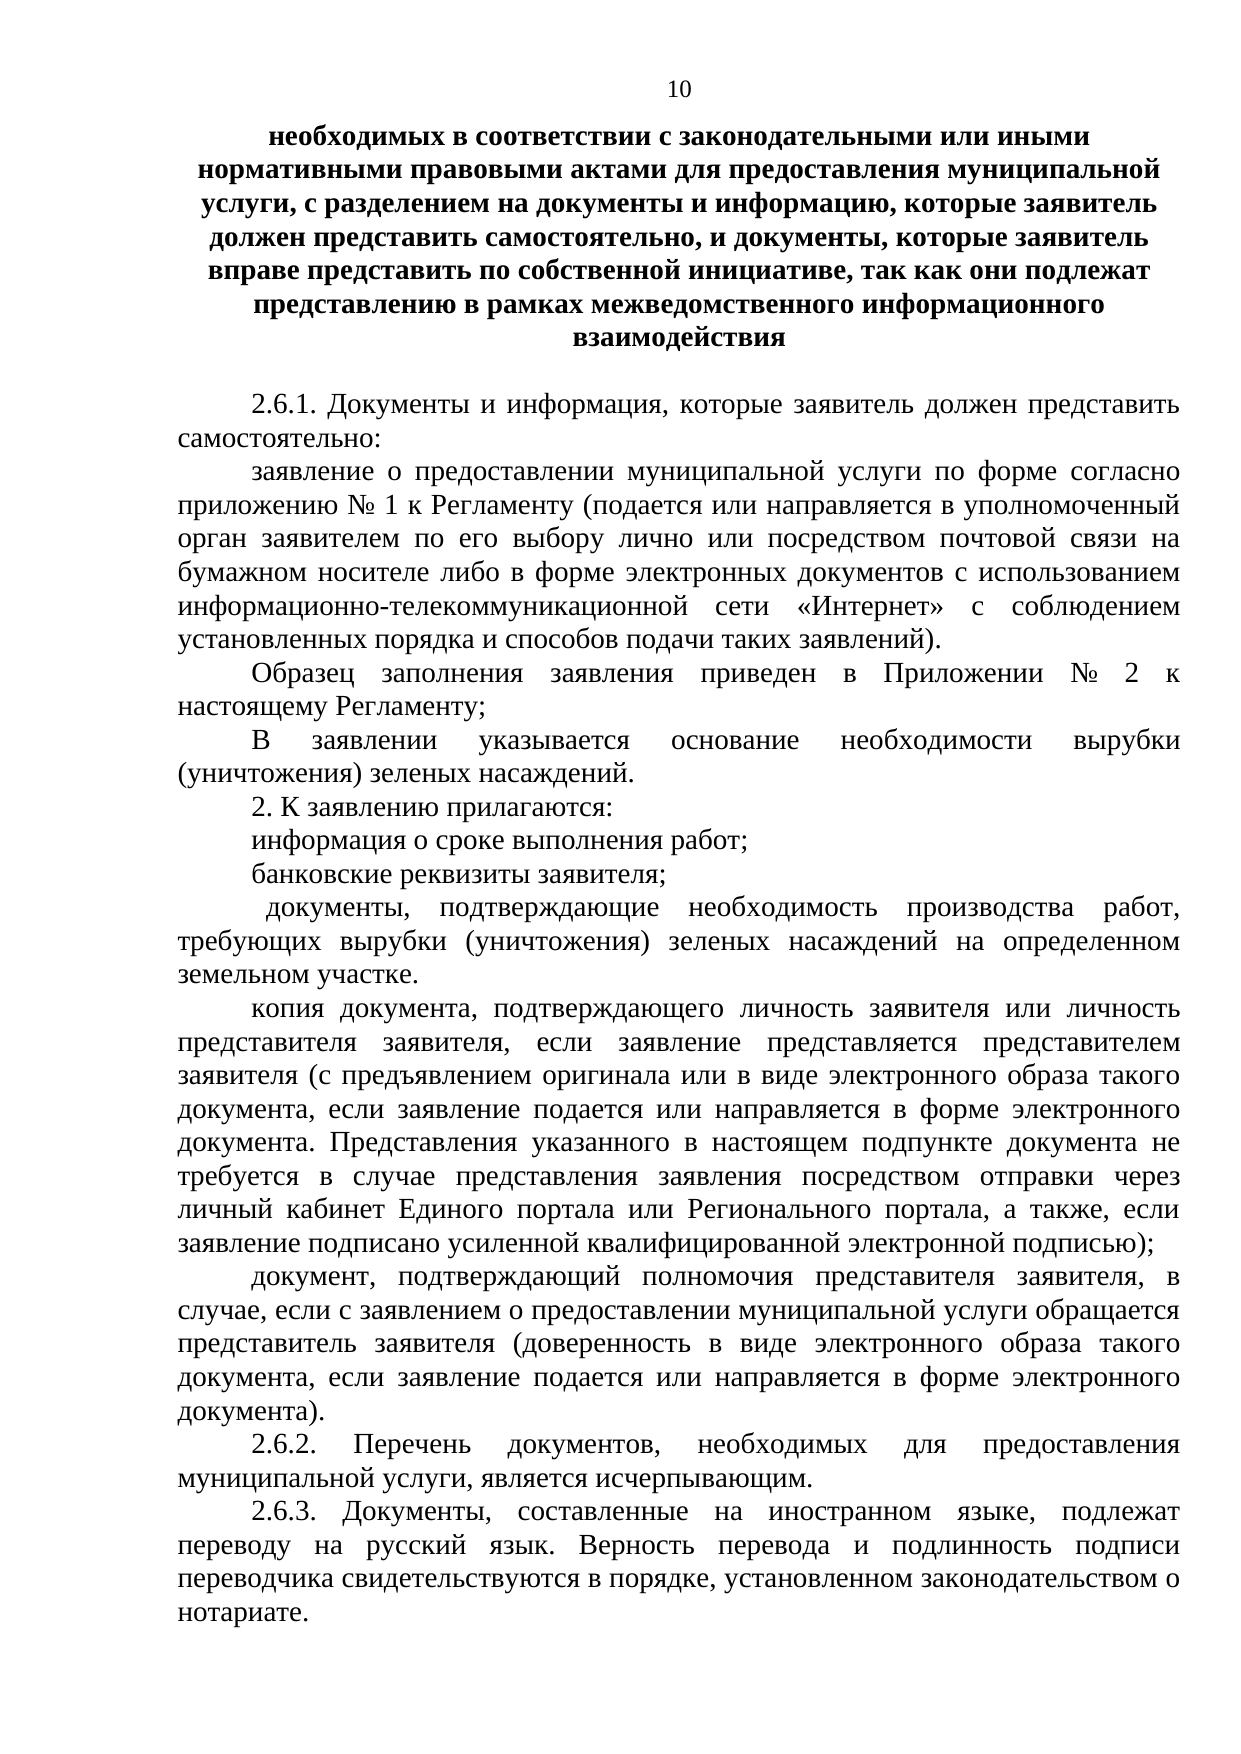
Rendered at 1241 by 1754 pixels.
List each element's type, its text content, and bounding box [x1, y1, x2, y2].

text документы, подтверждающие необходимость производства работ, требующих вырубки (уничтожения) зеленых насаждений на определенном земельном участке. [177, 889, 1181, 990]
text 2.6.1. Документы и информация, которые заявитель должен представить самостоятельно: [177, 386, 1181, 453]
text заявление о предоставлении муниципальной услуги по форме согласно приложению № 1 к Регламенту (подается или направляется в уполномоченный орган заявителем по его выбору лично или посредством почтовой связи на бумажном носителе либо в форме электронных документов с использованием информационно-телекоммуникационной сети «Интернет» с соблюдением установленных порядка и способов подачи таких заявлений). [177, 453, 1181, 655]
text 2. К заявлению прилагаются: [177, 789, 1181, 822]
text банковские реквизиты заявителя; [177, 856, 1181, 889]
text В заявлении указывается основание необходимости вырубки (уничтожения) зеленых насаждений. [177, 722, 1181, 789]
text копия документа, подтверждающего личность заявителя или личность представителя заявителя, если заявление представляется представителем заявителя (с предъявлением оригинала или в виде электронного образа такого документа, если заявление подается или направляется в форме электронного документа. Представления указанного в настоящем подпункте документа не требуется в случае представления заявления посредством отправки через личный кабинет Единого портала или Регионального портала, а также, если заявление подписано усиленной квалифицированной электронной подписью); [177, 990, 1181, 1258]
text необходимых в соответствии с законодательными или иными [177, 118, 1181, 152]
text Образец заполнения заявления приведен в Приложении № 2 к настоящему Регламенту; [177, 655, 1181, 722]
text взаимодействия [177, 319, 1181, 353]
text 2.6.3. Документы, составленные на иностранном языке, подлежат переводу на русский язык. Верность перевода и подлинность подписи переводчика свидетельствуются в порядке, установленном законодательством о нотариате. [177, 1493, 1181, 1627]
text документ, подтверждающий полномочия представителя заявителя, в случае, если с заявлением о предоставлении муниципальной услуги обращается представитель заявителя (доверенность в виде электронного образа такого документа, если заявление подается или направляется в форме электронного документа). [177, 1258, 1181, 1426]
text нормативными правовыми актами для предоставления муниципальной услуги, с разделением на документы и информацию, которые заявитель должен представить самостоятельно, и документы, которые заявитель вправе представить по собственной инициативе, так как они подлежат представлению в рамках межведомственного информационного [177, 152, 1181, 319]
text 2.6.2. Перечень документов, необходимых для предоставления муниципальной услуги, является исчерпывающим. [177, 1426, 1181, 1493]
text информация о сроке выполнения работ; [177, 822, 1181, 856]
